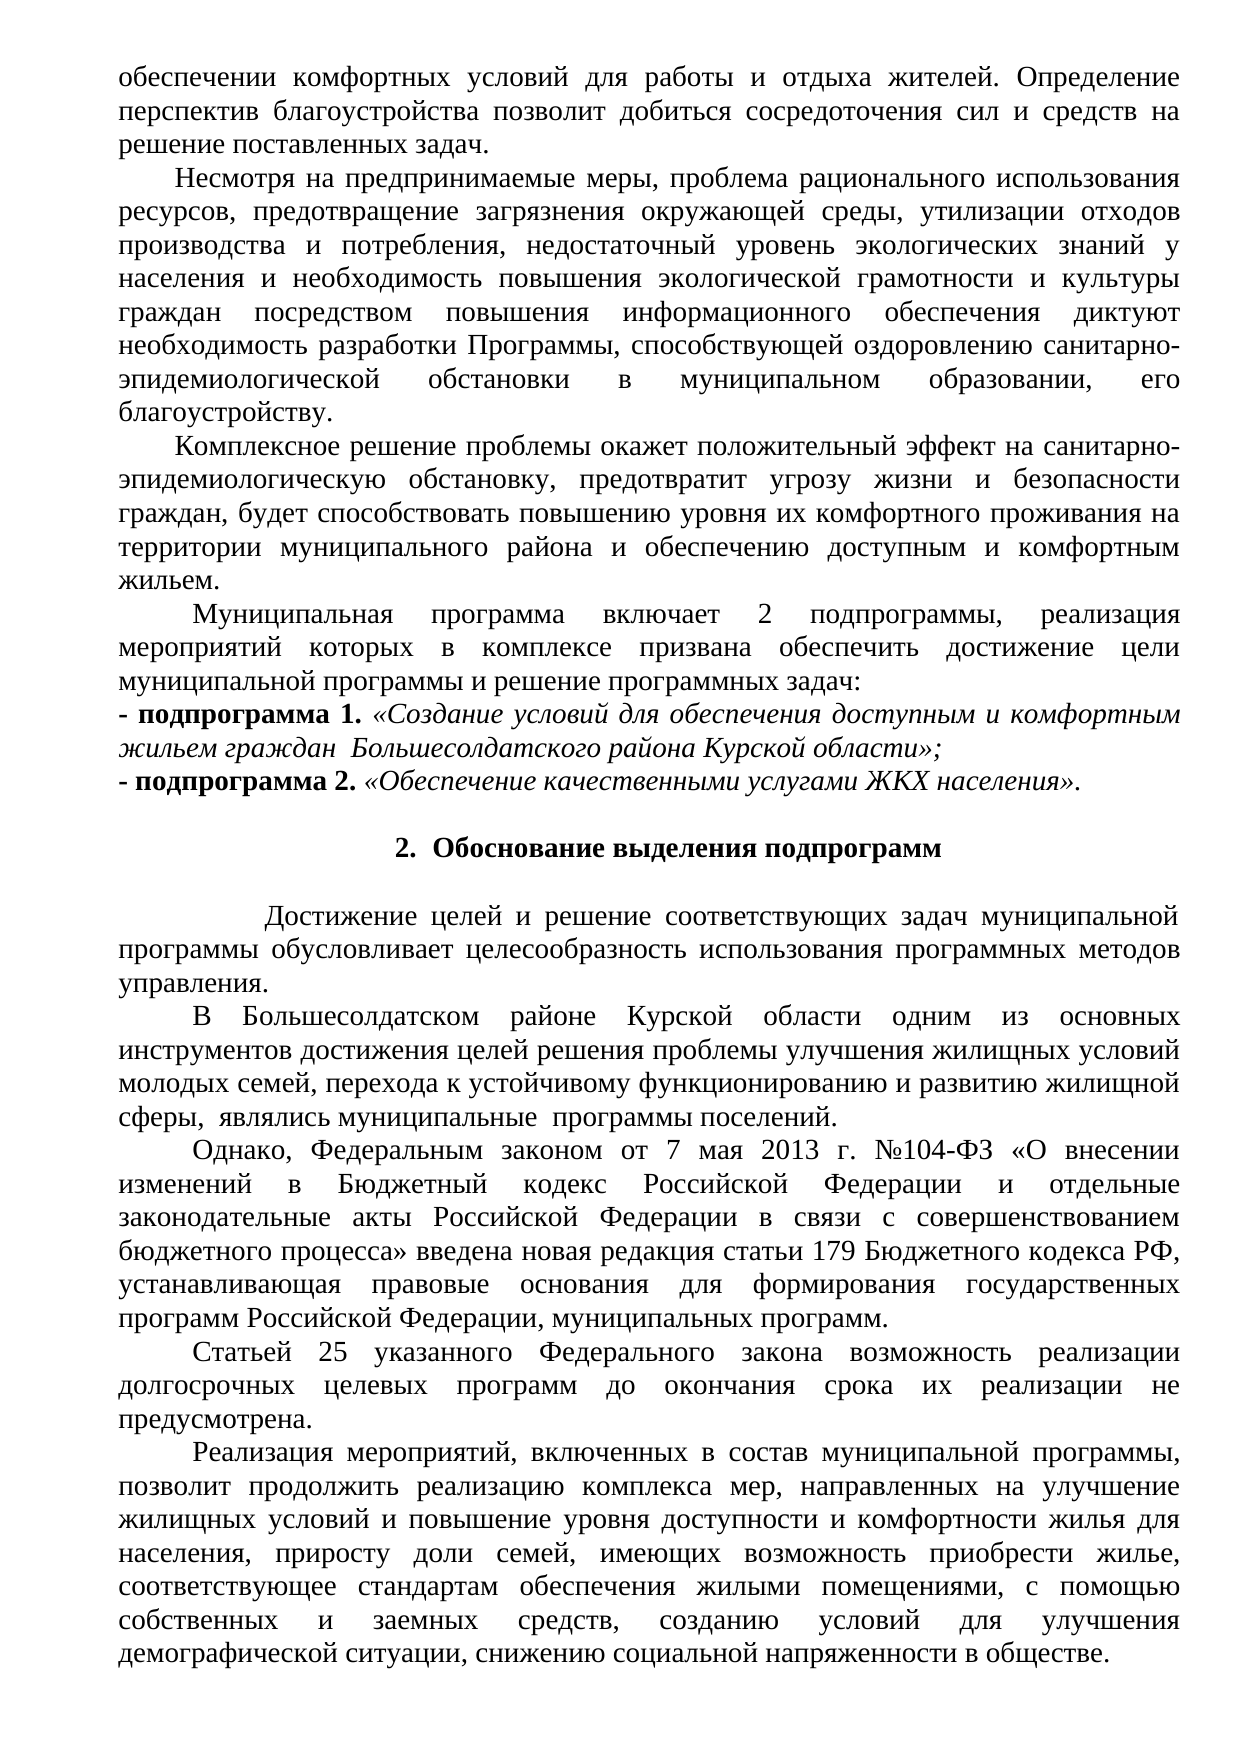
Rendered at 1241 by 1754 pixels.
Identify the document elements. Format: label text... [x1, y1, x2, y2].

text - подпрограмма 2. «Обеспечение качественными услугами ЖКХ населения». [118, 763, 1181, 797]
text - подпрограмма 1. «Создание условий для обеспечения доступным и комфортным жильем граждан Большесолдатского района Курской области»; [118, 696, 1181, 763]
text Несмотря на предпринимаемые меры, проблема рационального использования ресурсов, предотвращение загрязнения окружающей среды, утилизации отходов производства и потребления, недостаточный уровень экологических знаний у населения и необходимость повышения экологической грамотности и культуры граждан посредством повышения информационного обеспечения диктуют необходимость разработки Программы, способствующей оздоровлению санитарно-эпидемиологической обстановки в муниципальном образовании, его благоустройству. [118, 160, 1181, 428]
text Однако, Федеральным законом от 7 мая 2013 г. №104-ФЗ «О внесении изменений в Бюджетный кодекс Российской Федерации и отдельные законодательные акты Российской Федерации в связи с совершенствованием бюджетного процесса» введена новая редакция статьи 179 Бюджетного кодекса РФ, устанавливающая правовые основания для формирования государственных программ Российской Федерации, муниципальных программ. [118, 1132, 1181, 1334]
text Комплексное решение проблемы окажет положительный эффект на санитарно-эпидемиологическую обстановку, предотвратит угрозу жизни и безопасности граждан, будет способствовать повышению уровня их комфортного проживания на территории муниципального района и обеспечению доступным и комфортным жильем. [118, 428, 1181, 596]
text Муниципальная программа включает 2 подпрограммы, реализация мероприятий которых в комплексе призвана обеспечить достижение цели муниципальной программы и решение программных задач: [118, 596, 1181, 696]
text Достижение целей и решение соответствующих задач муниципальной программы обусловливает целесообразность использования программных методов управления. [118, 898, 1181, 998]
text В Большесолдатском районе Курской области одним из основных инструментов достижения целей решения проблемы улучшения жилищных условий молодых семей, перехода к устойчивому функционированию и развитию жилищной сферы, являлись муниципальные программы поселений. [118, 998, 1181, 1132]
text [118, 59, 1181, 160]
text Реализация мероприятий, включенных в состав муниципальной программы, позволит продолжить реализацию комплекса мер, направленных на улучшение жилищных условий и повышение уровня доступности и комфортности жилья для населения, приросту доли семей, имеющих возможность приобрести жилье, соответствующее стандартам обеспечения жилыми помещениями, с помощью собственных и заемных средств, созданию условий для улучшения демографической ситуации, снижению социальной напряженности в обществе. [118, 1434, 1181, 1669]
text Статьей 25 указанного Федерального закона возможность реализации долгосрочных целевых программ до окончания срока их реализации не предусмотрена. [118, 1334, 1181, 1434]
list Обоснование выделения подпрограмм [156, 831, 1181, 864]
